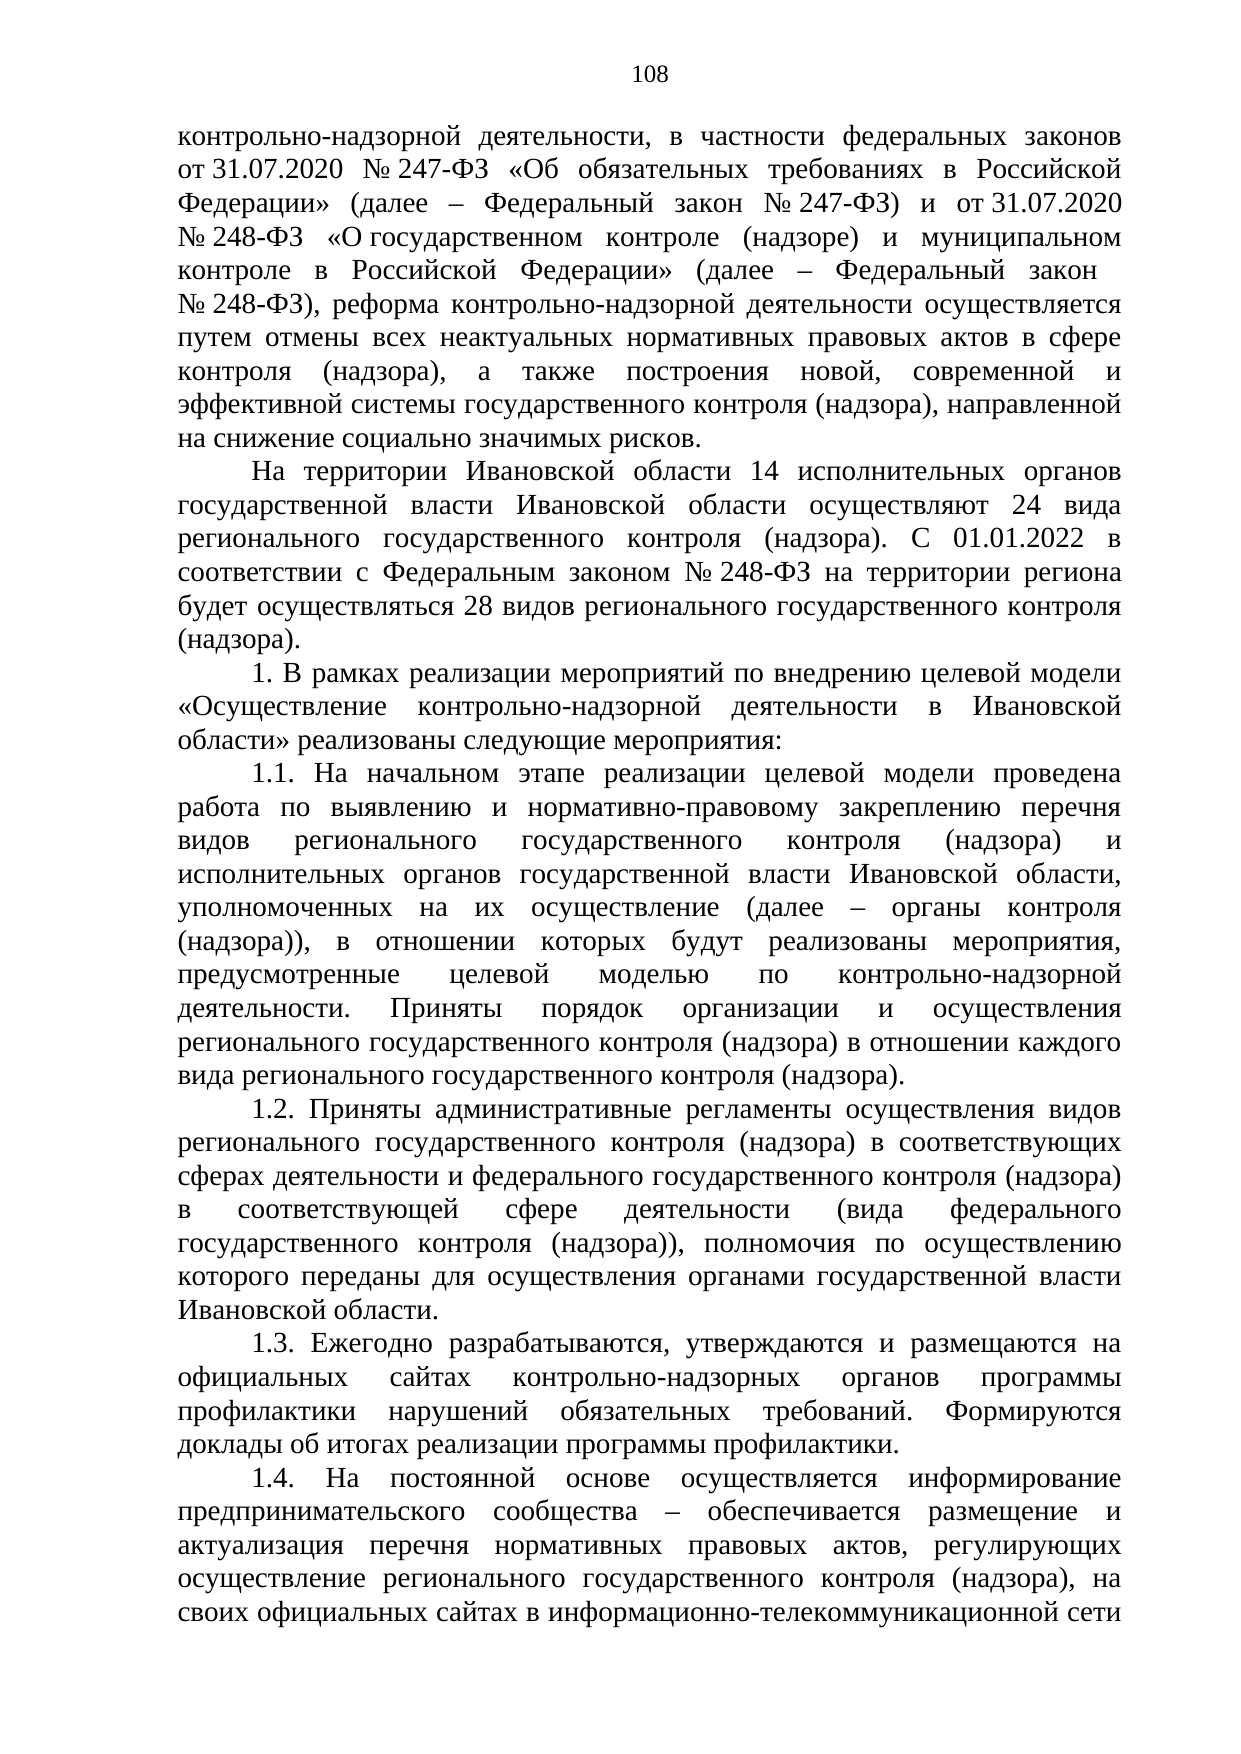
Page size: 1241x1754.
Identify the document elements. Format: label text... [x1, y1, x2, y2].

text На территории Ивановской области 14 исполнительных органов государственной власти Ивановской области осуществляют 24 вида регионального государственного контроля (надзора). С 01.01.2022 в соответствии с Федеральным законом № 248-ФЗ на территории региона будет осуществляться 28 видов регионального государственного контроля (надзора). [177, 453, 1122, 655]
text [177, 118, 1122, 453]
text 1.2. Приняты административные регламенты осуществления видов регионального государственного контроля (надзора) в соответствующих сферах деятельности и федерального государственного контроля (надзора) в соответствующей сфере деятельности (вида федерального государственного контроля (надзора)), полномочия по осуществлению которого переданы для осуществления органами государственной власти Ивановской области. [177, 1091, 1122, 1326]
text 1.3. Ежегодно разрабатываются, утверждаются и размещаются на официальных сайтах контрольно-надзорных органов программы профилактики нарушений обязательных требований. Формируются доклады об итогах реализации программы профилактики. [177, 1326, 1122, 1460]
text 1. В рамках реализации мероприятий по внедрению целевой модели «Осуществление контрольно-надзорной деятельности в Ивановской области» реализованы следующие мероприятия: [177, 655, 1122, 755]
text 1.1. На начальном этапе реализации целевой модели проведена работа по выявлению и нормативно-правовому закреплению перечня видов регионального государственного контроля (надзора) и исполнительных органов государственной власти Ивановской области, уполномоченных на их осуществление (далее – органы контроля (надзора)), в отношении которых будут реализованы мероприятия, предусмотренные целевой моделью по контрольно-надзорной деятельности. Приняты порядок организации и осуществления регионального государственного контроля (надзора) в отношении каждого вида регионального государственного контроля (надзора). [177, 755, 1122, 1091]
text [177, 1460, 1122, 1627]
